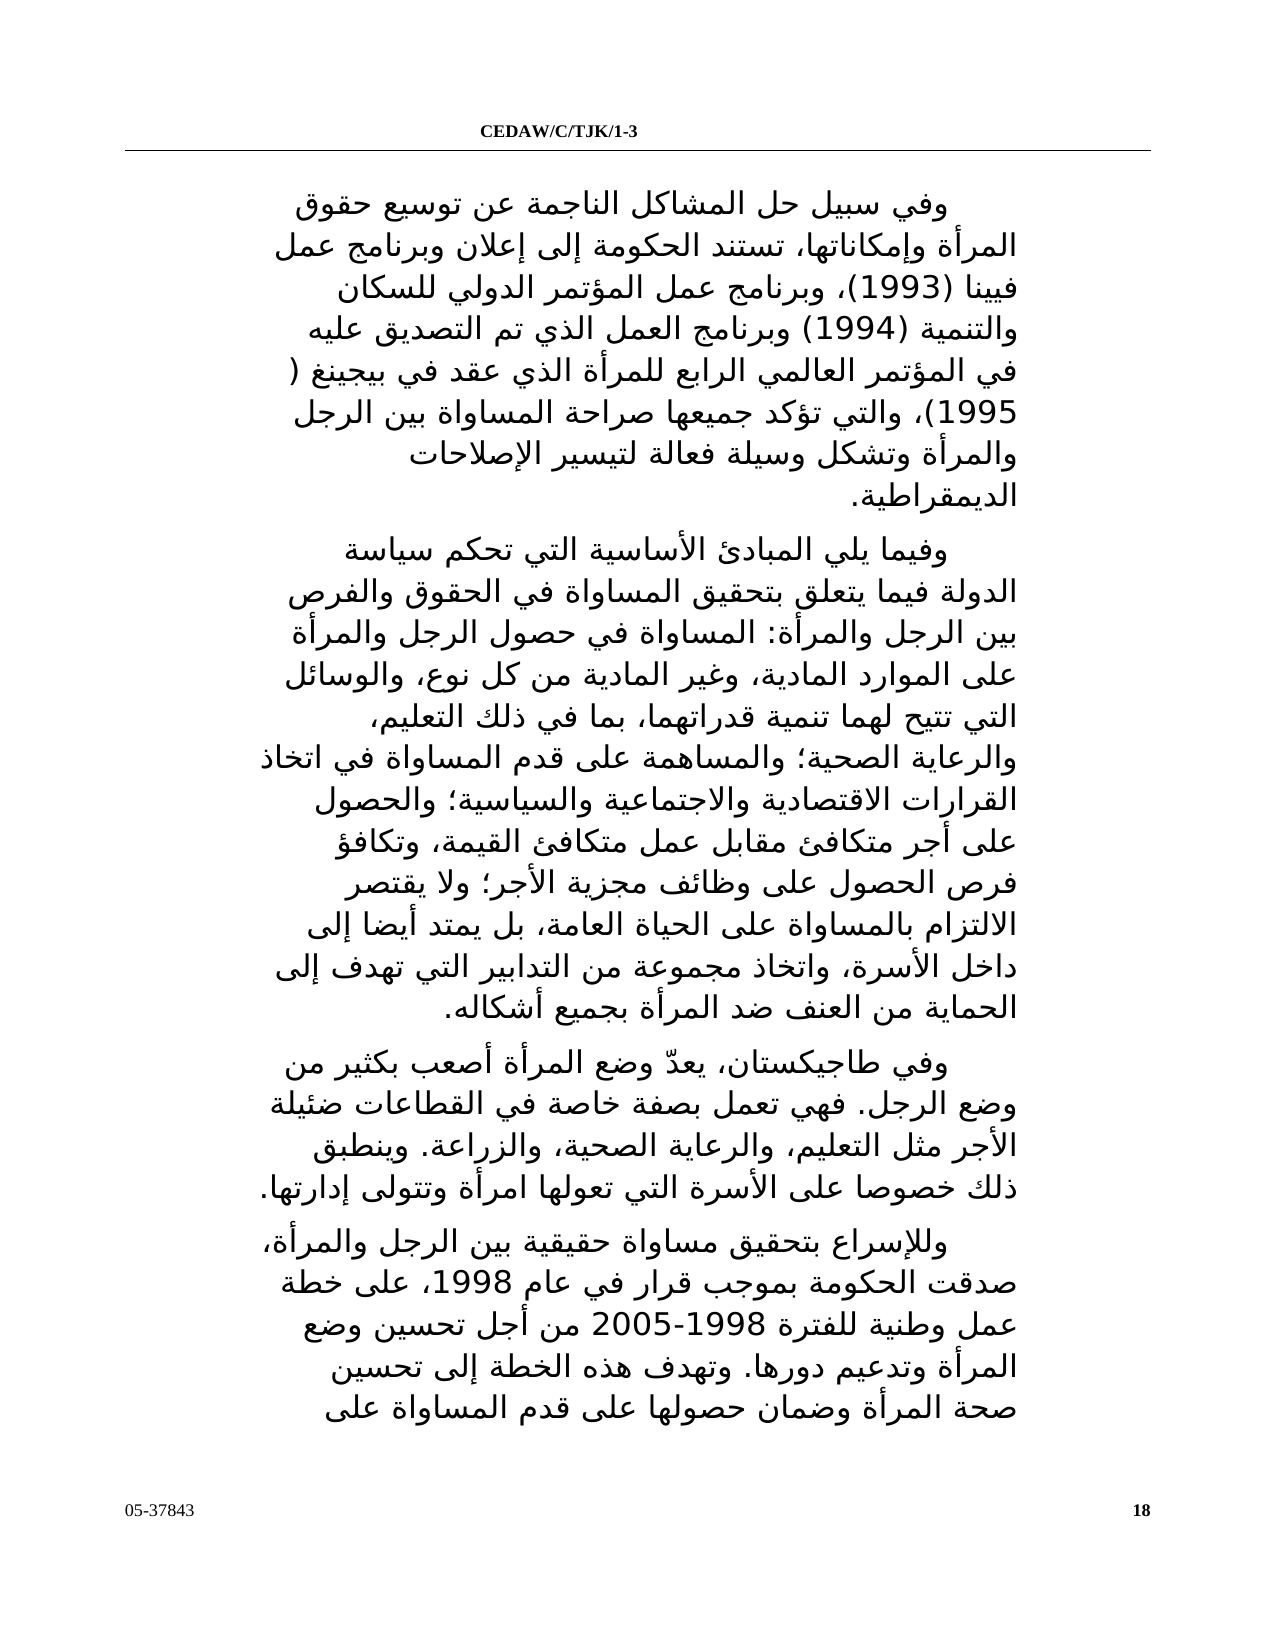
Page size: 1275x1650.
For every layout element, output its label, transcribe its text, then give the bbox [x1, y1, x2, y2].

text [256, 1219, 1018, 1427]
text وفي طاجيكستان، يعدّ وضع المرأة أصعب بكثير من وضع الرجل. فهي تعمل بصفة خاصة في القطاعات ضئيلة الأجر مثل التعليم، والرعاية الصحية، والزراعة. وينطبق ذلك خصوصا على الأسرة التي تعولها امرأة وتتولى إدارتها. [256, 1040, 1018, 1206]
text وفي سبيل حل المشاكل الناجمة عن توسيع حقوق المرأة وإمكاناتها، تستند الحكومة إلى إعلان وبرنامج عمل فيينا (1993)، وبرنامج عمل المؤتمر الدولي للسكان والتنمية (1994) وبرنامج العمل الذي تم التصديق عليه في المؤتمر العالمي الرابع للمرأة الذي عقد في بيجينغ (1995)، والتي تؤكد جميعها صراحة المساواة بين الرجل والمرأة وتشكل وسيلة فعالة لتيسير الإصلاحات الديمقراطية. [256, 181, 1018, 515]
text وفيما يلي المبادئ الأساسية التي تحكم سياسة الدولة فيما يتعلق بتحقيق المساواة في الحقوق والفرص بين الرجل والمرأة: المساواة في حصول الرجل والمرأة على الموارد المادية، وغير المادية من كل نوع، والوسائل التي تتيح لهما تنمية قدراتهما، بما في ذلك التعليم، والرعاية الصحية؛ والمساهمة على قدم المساواة في اتخاذ القرارات الاقتصادية والاجتماعية والسياسية؛ والحصول على أجر متكافئ مقابل عمل متكافئ القيمة، وتكافؤ فرص الحصول على وظائف مجزية الأجر؛ ولا يقتصر الالتزام بالمساواة على الحياة العامة، بل يمتد أيضا إلى داخل الأسرة، واتخاذ مجموعة من التدابير التي تهدف إلى الحماية من العنف ضد المرأة بجميع أشكاله. [256, 527, 1018, 1027]
